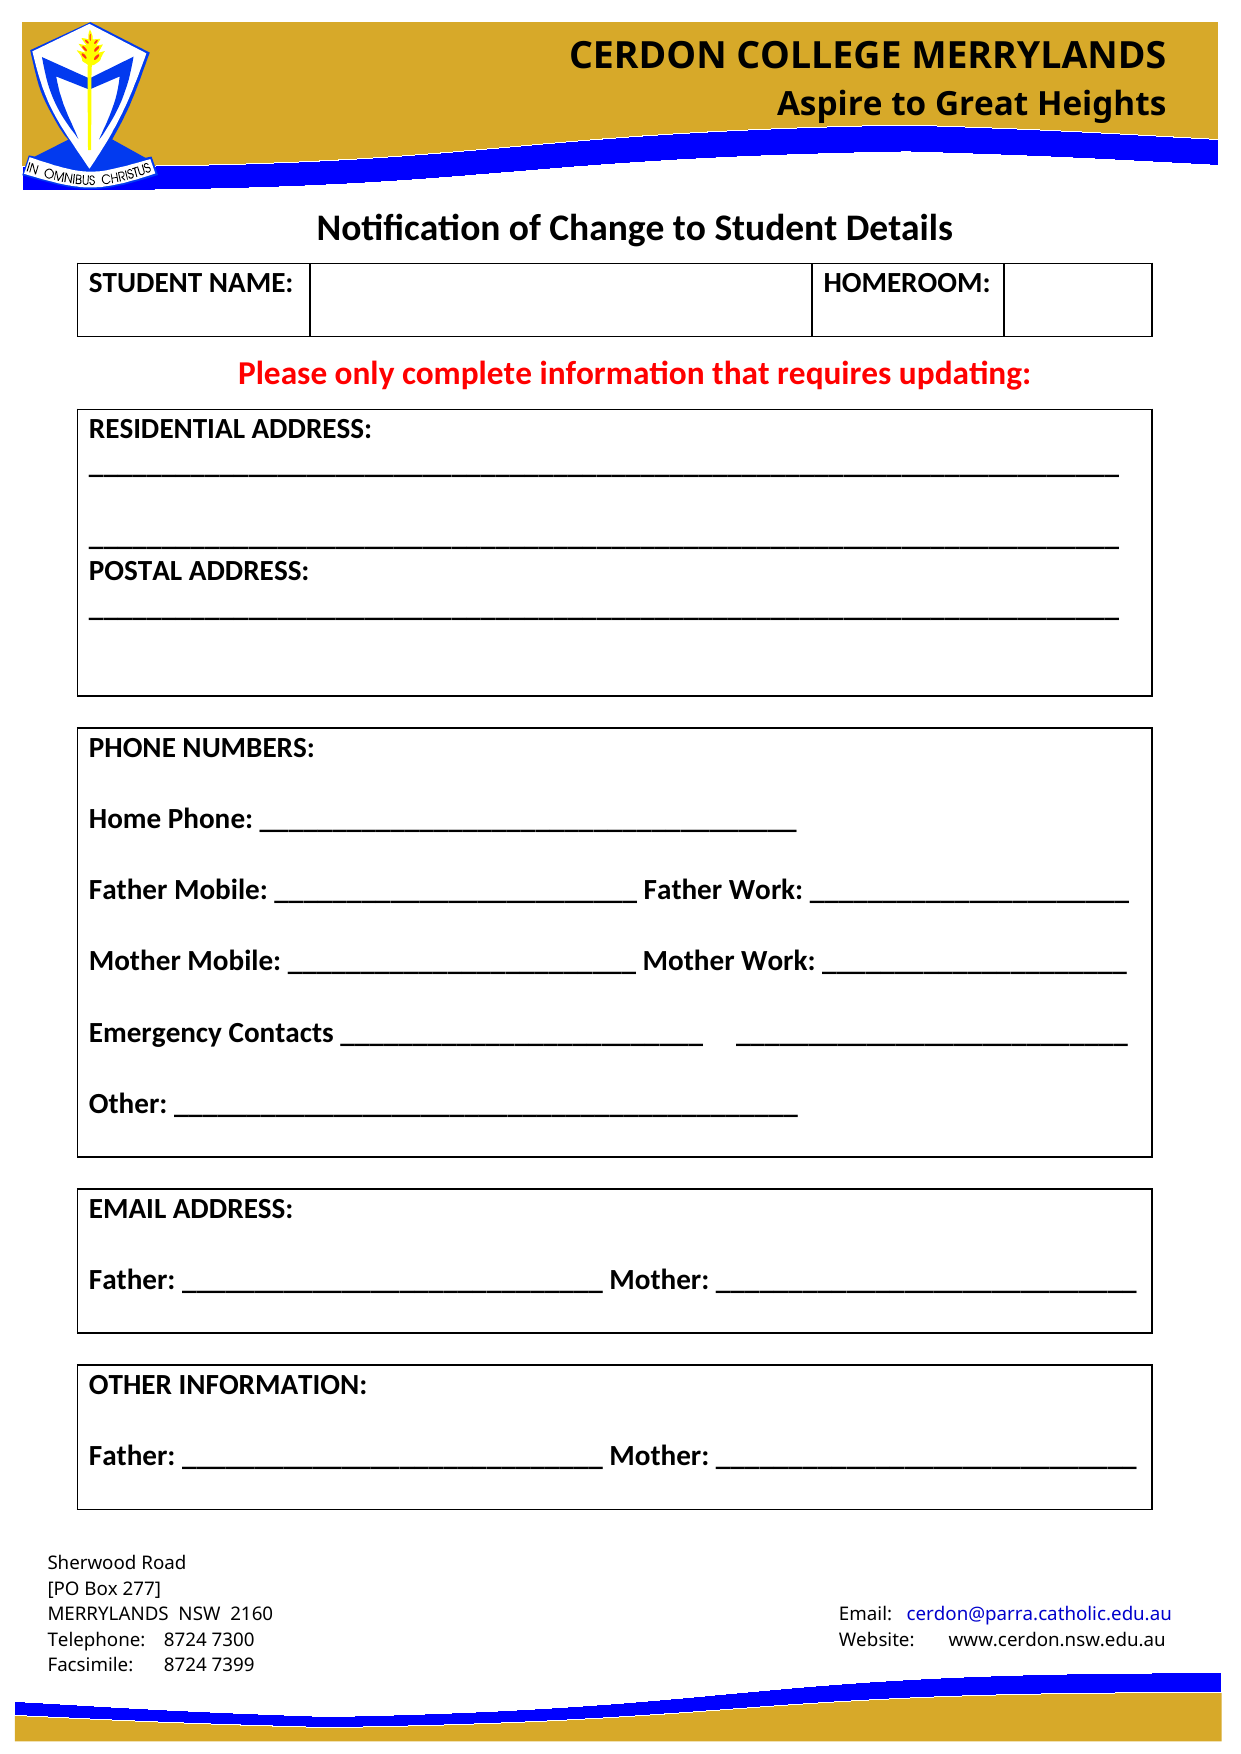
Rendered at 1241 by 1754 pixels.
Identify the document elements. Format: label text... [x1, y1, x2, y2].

table_header [1005, 264, 1151, 336]
table_header STUDENT NAME: [78, 264, 309, 336]
table_header RESIDENTIAL ADDRESS: _______________________________________________________________________ _______________________________________________________________________ POSTAL ADDRESS: _______________________________________________________________________ [78, 410, 1151, 695]
text Please only complete information that requires updating: [89, 352, 1181, 393]
table_header HOMEROOM: [813, 264, 1003, 336]
table_header EMAIL ADDRESS: Father: _____________________________ Mother: _____________________________ [78, 1190, 1151, 1332]
text Notification of Change to Student Details [89, 204, 1181, 250]
table_header OTHER INFORMATION: Father: _____________________________ Mother: _____________________________ [78, 1366, 1151, 1508]
table_header PHONE NUMBERS: Home Phone: _____________________________________ Father Mobile: _________________________ Father Work: ______________________ Mother Mobile: ________________________ Mother Work: _____________________ Emergency Contacts _________________________ ___________________________ Other: ___________________________________________ [78, 729, 1151, 1156]
table_header [311, 264, 811, 336]
